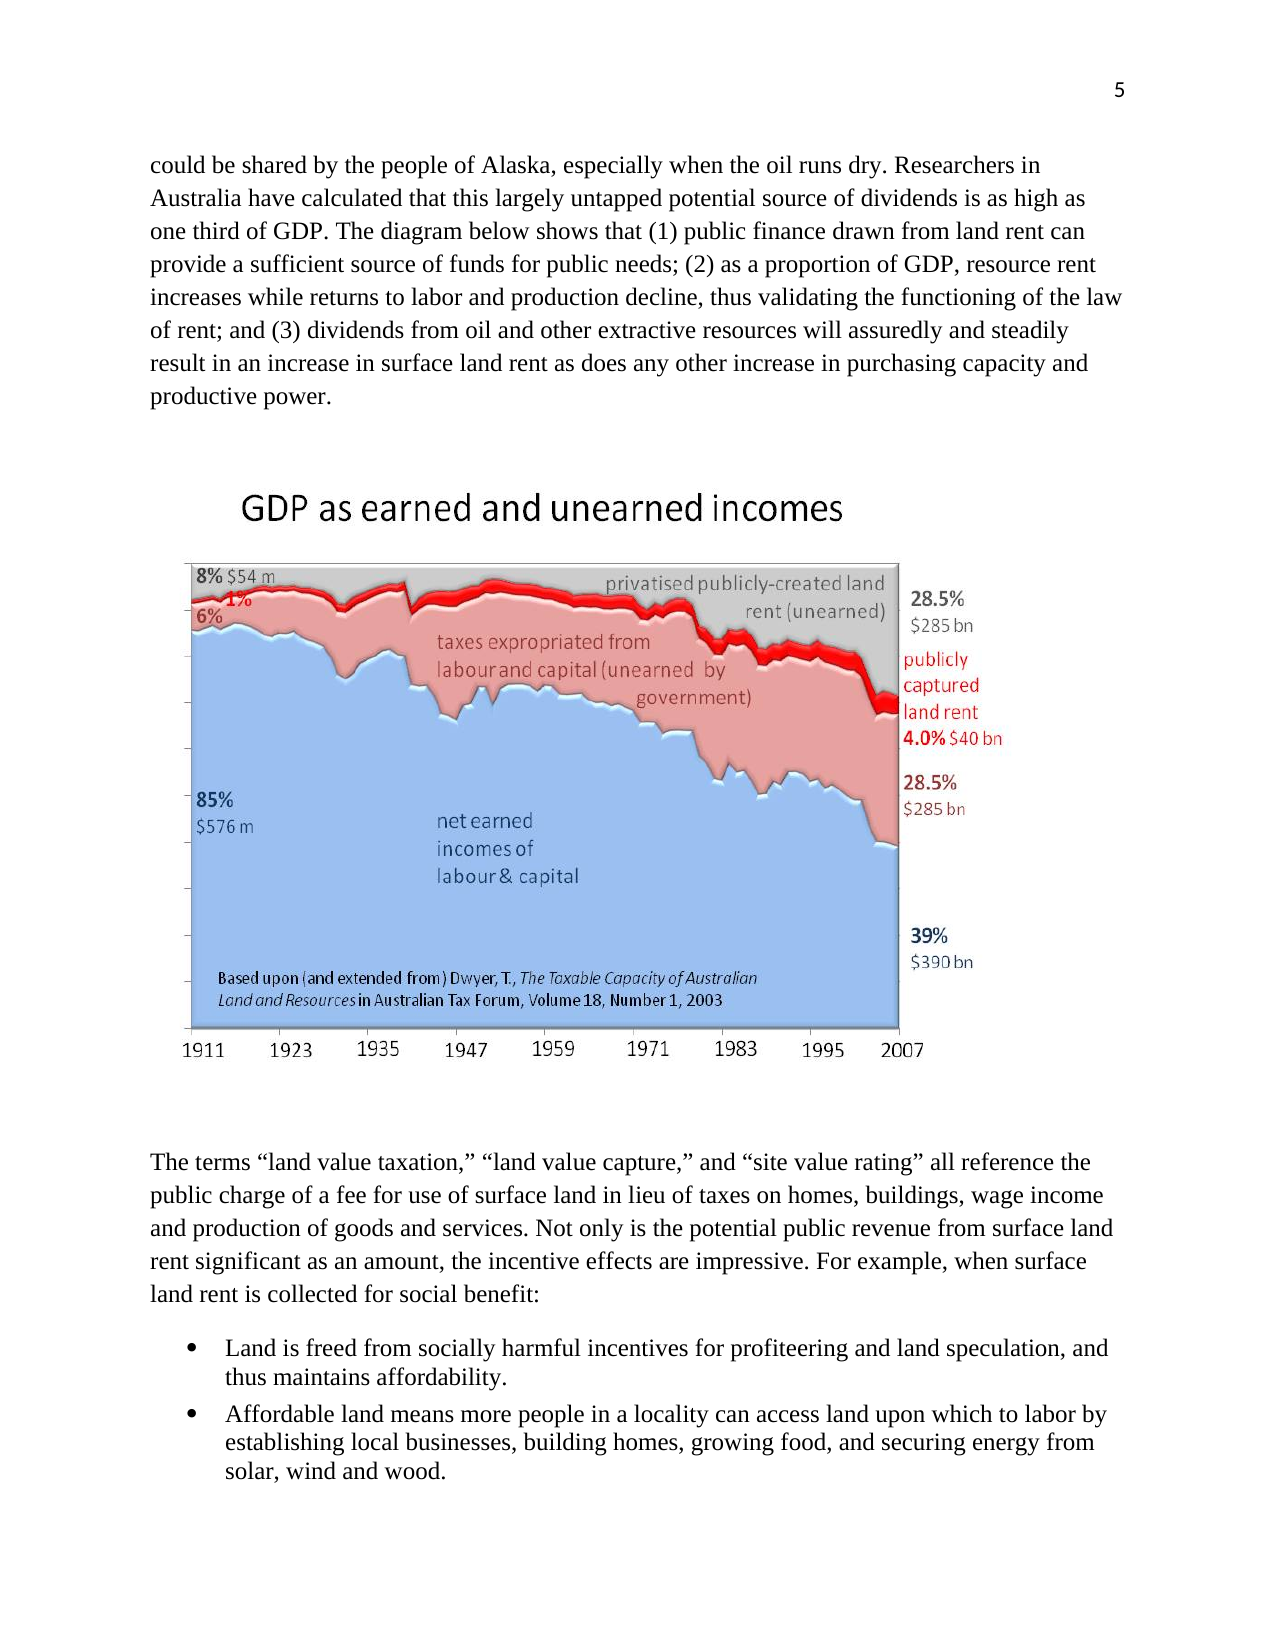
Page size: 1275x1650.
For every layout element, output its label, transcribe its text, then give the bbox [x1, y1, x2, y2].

list Affordable land means more people in a locality can access land upon which to labor by establishing local businesses, building homes, growing food, and securing energy from solar, wind and wood. [187, 1399, 1125, 1485]
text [150, 150, 1125, 410]
text The terms “land value taxation,” “land value capture,” and “site value rating” all reference the public charge of a fee for use of surface land in lieu of taxes on homes, buildings, wage income and production of goods and services. Not only is the potential public revenue from surface land rent significant as an amount, the incentive effects are impressive. For example, when surface land rent is collected for social benefit: [150, 1147, 1125, 1308]
list Land is freed from socially harmful incentives for profiteering and land speculation, and thus maintains affordability. [187, 1333, 1125, 1391]
picture [150, 435, 1025, 1123]
